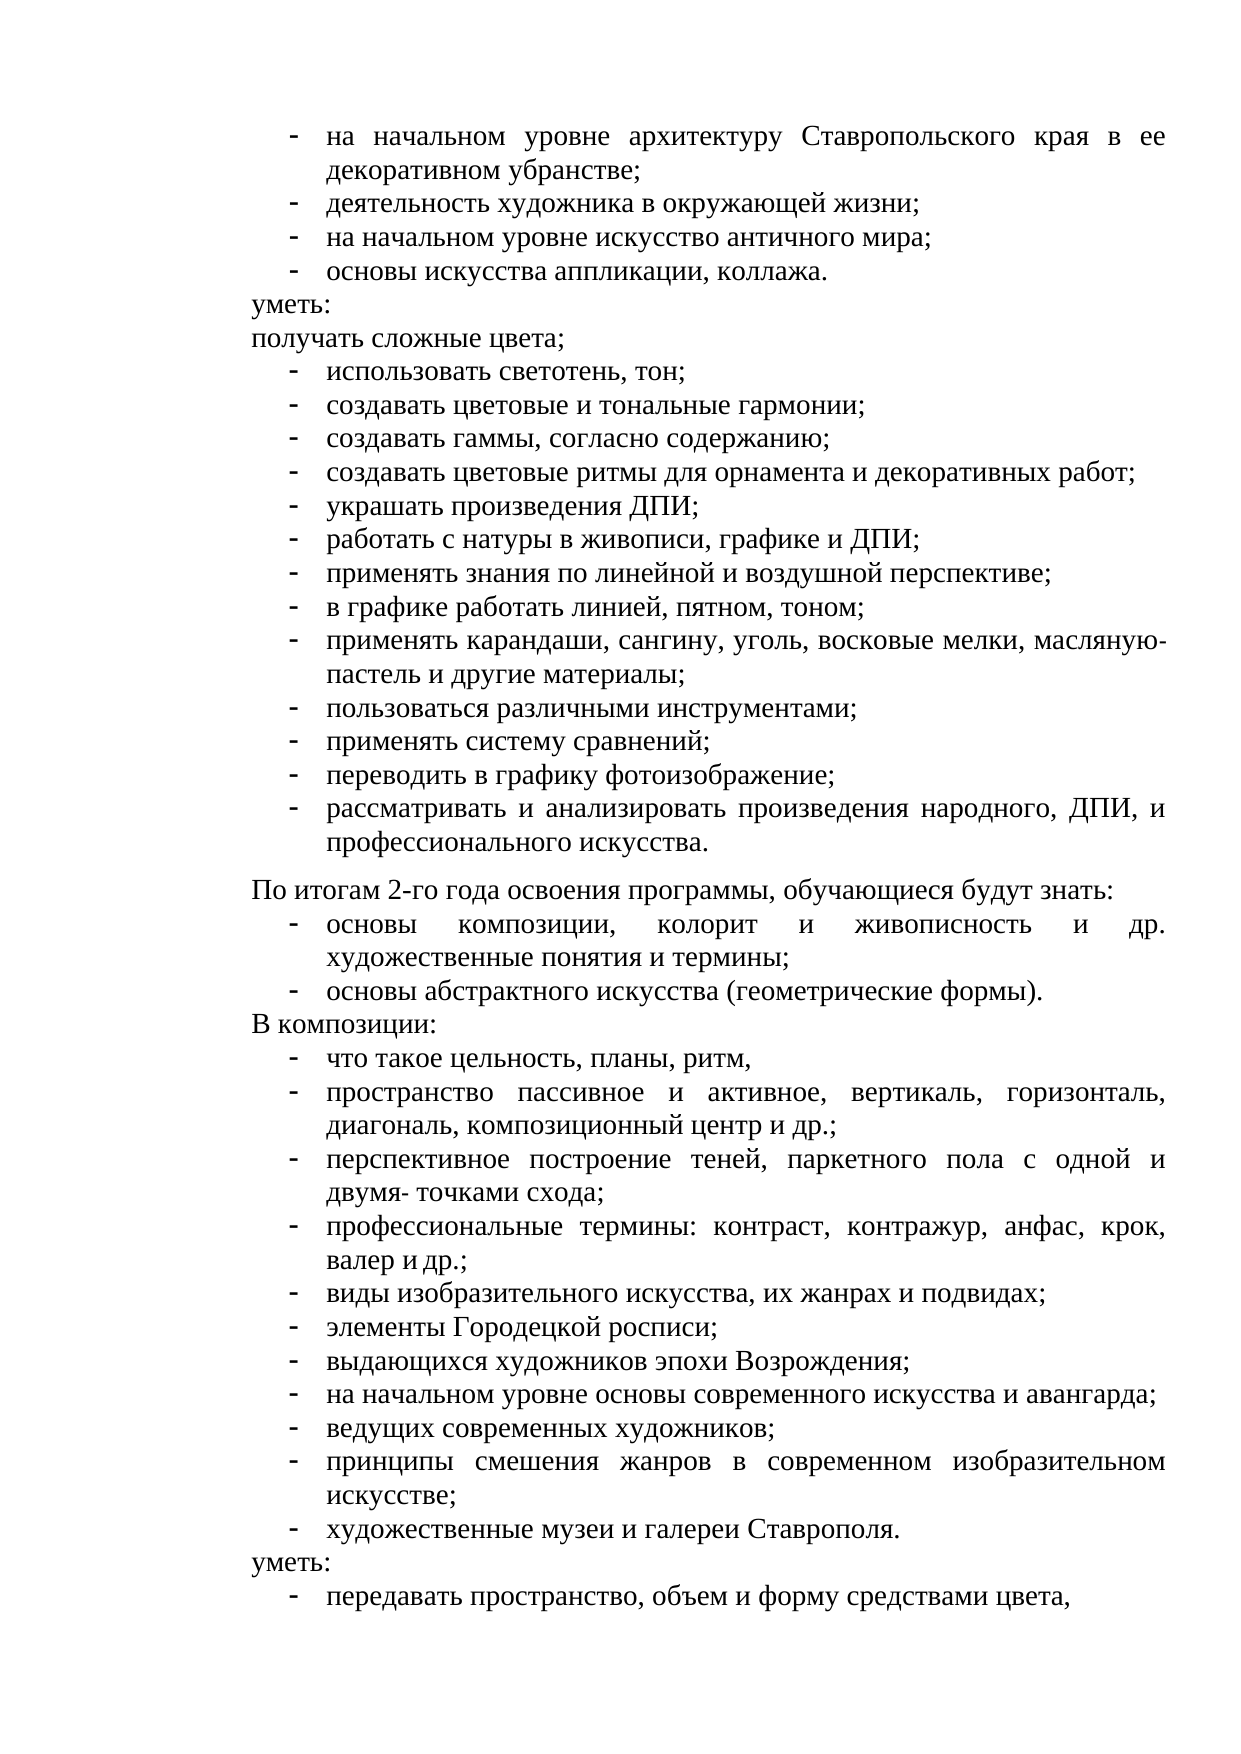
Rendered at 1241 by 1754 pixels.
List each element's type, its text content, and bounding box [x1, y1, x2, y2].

list использовать светотень, тон; [288, 353, 1167, 387]
list работать с натуры в живописи, графике и ДПИ; [288, 522, 1167, 555]
list применять знания по линейной и воздушной перспективе; [288, 555, 1167, 589]
list на начальном уровне архитектуру Ставропольского края в ее декоративном убранстве; [289, 118, 1167, 185]
list создавать цветовые и тональные гармонии; [288, 387, 1167, 421]
list выдающихся художников эпохи Возрождения; [288, 1343, 1167, 1376]
list основы композиции, колорит и живописность и др. художественные понятия и термины; [288, 906, 1167, 973]
list основы искусства аппликации, коллажа. [289, 253, 1167, 286]
list создавать цветовые ритмы для орнамента и декоративных работ; [288, 454, 1167, 488]
list виды изобразительного искусства, их жанрах и подвидах; [288, 1275, 1167, 1309]
list применять карандаши, сангину, уголь, восковые мелки, масляную пастель и другие материалы; [288, 622, 1167, 690]
list в графике работать линией, пятном, тоном; [288, 589, 1167, 622]
list основы абстрактного искусства (геометрические формы). [288, 973, 1167, 1007]
list переводить в графику фотоизображение; [288, 757, 1167, 791]
list перспективное построение теней, паркетного пола с одной и двумя точками схода; [288, 1141, 1167, 1208]
list создавать гаммы, согласно содержанию; [288, 421, 1167, 454]
list применять систему сравнений; [288, 723, 1167, 757]
list профессиональные термины: контраст, контражур, анфас, крок, валер и др.; [288, 1208, 1167, 1275]
list художественные музеи и галереи Ставрополя. [288, 1511, 1167, 1544]
text уметь: [177, 1544, 1167, 1578]
list принципы смешения жанров в современном изобразительном искусстве; [288, 1443, 1167, 1511]
list элементы Городецкой росписи; [288, 1309, 1167, 1343]
text По итогам 2-го года освоения программы, обучающиеся будут знать: [177, 872, 1167, 906]
list на начальном уровне искусство античного мира; [289, 219, 1167, 253]
list пользоваться различными инструментами; [288, 690, 1167, 723]
text В композиции: [177, 1007, 1167, 1040]
list на начальном уровне основы современного искусства и авангарда; [288, 1376, 1167, 1410]
text уметь: [177, 286, 1167, 320]
text получать сложные цвета; [177, 320, 1167, 353]
list деятельность художника в окружающей жизни; [289, 185, 1167, 219]
list украшать произведения ДПИ; [288, 488, 1167, 522]
list ведущих современных художников; [288, 1410, 1167, 1443]
list что такое цельность, планы, ритм, [288, 1040, 1167, 1074]
list рассматривать и анализировать произведения народного, ДПИ, и профессионального искусства. [288, 791, 1167, 858]
list передавать пространство, объем и форму средствами цвета, [288, 1578, 1167, 1612]
list пространство пассивное и активное, вертикаль, горизонталь, диагональ, композиционный центр и др.; [288, 1074, 1167, 1141]
